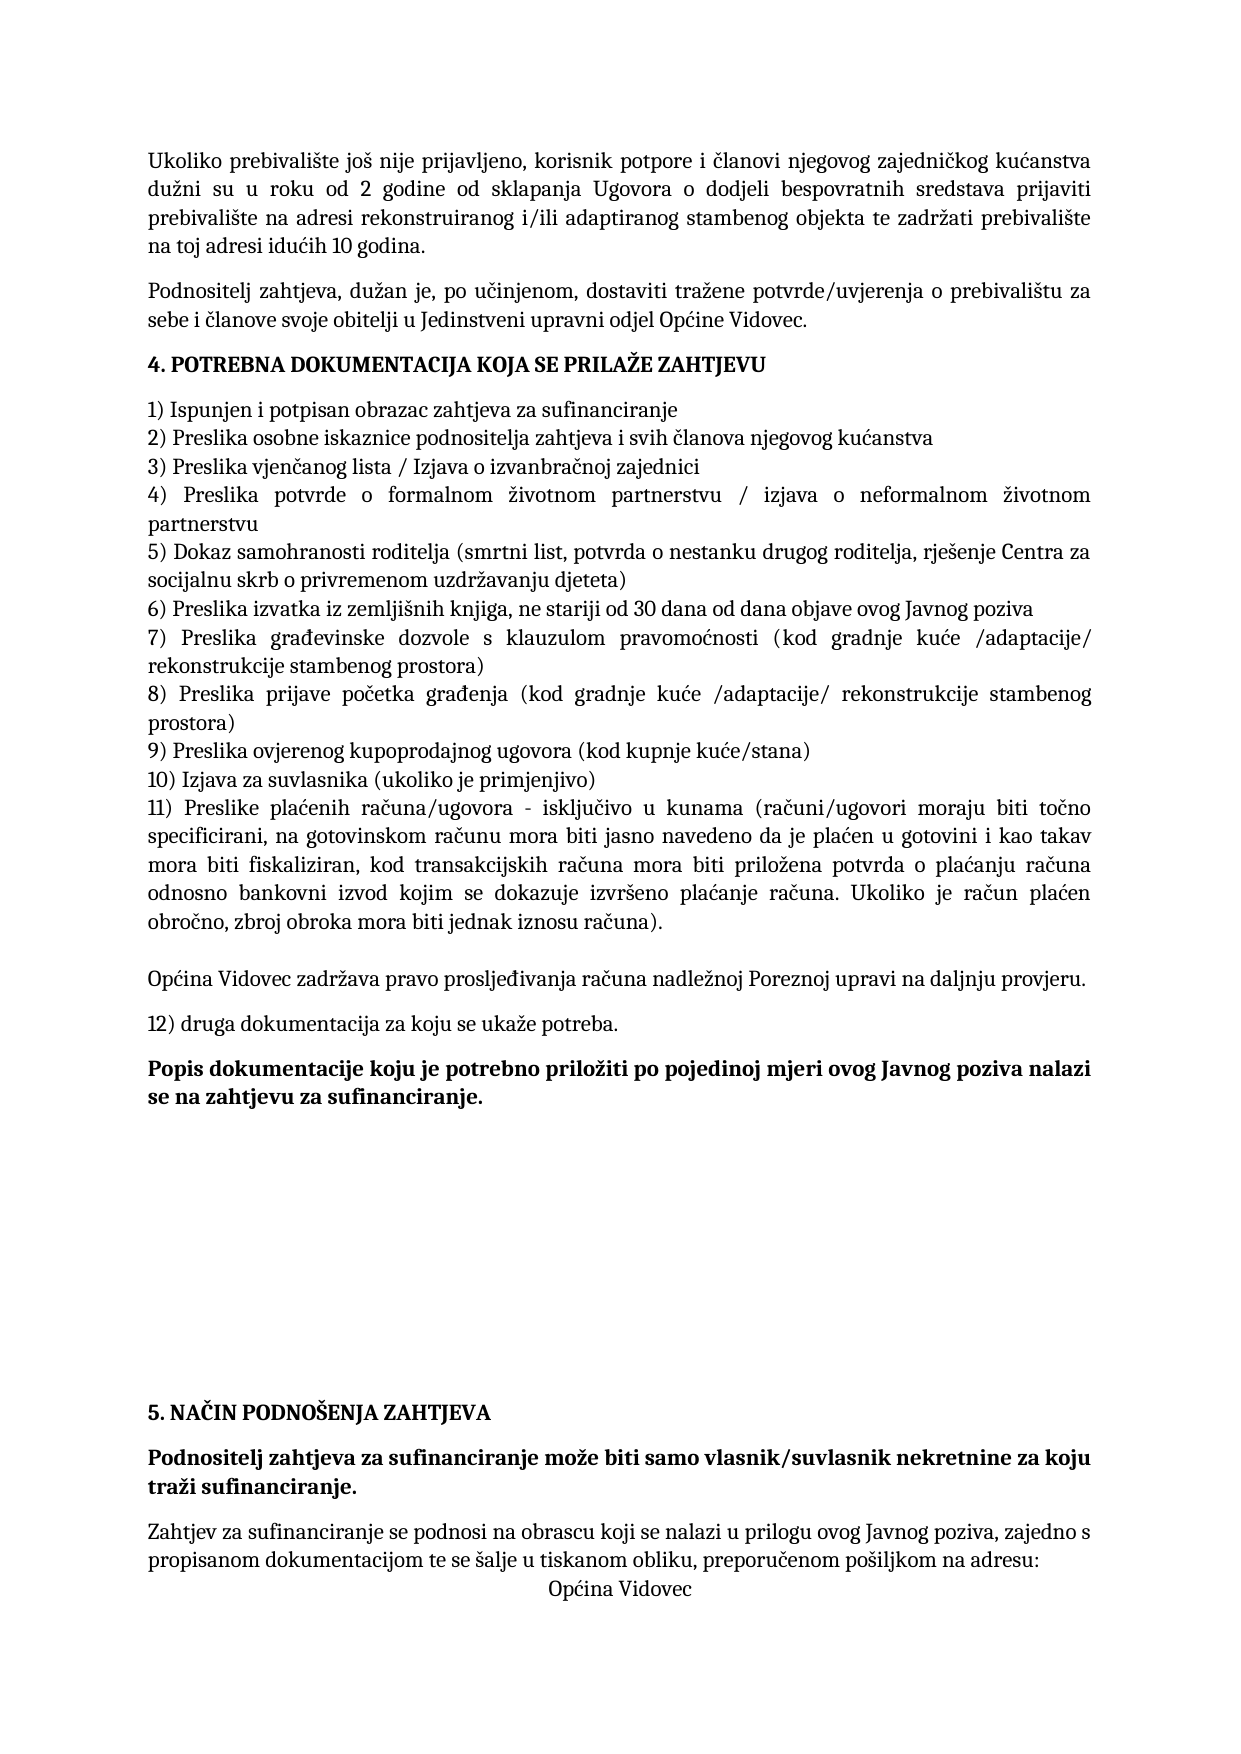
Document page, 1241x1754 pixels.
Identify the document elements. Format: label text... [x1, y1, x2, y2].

text 4) Preslika potvrde o formalnom životnom partnerstvu / izjava o neformalnom životnom partnerstvu [148, 482, 1093, 537]
text 5. NAČIN PODNOŠENJA ZAHTJEVA [148, 1400, 1093, 1426]
text 9) Preslika ovjerenog kupoprodajnog ugovora (kod kupnje kuće/stana) [148, 738, 1093, 764]
text 12) druga dokumentacija za koju se ukaže potreba. [148, 1011, 1093, 1037]
text 11) Preslike plaćenih računa/ugovora - isključivo u kunama (računi/ugovori moraju biti točno specificirani, na gotovinskom računu mora biti jasno navedeno da je plaćen u gotovini i kao takav mora biti fiskaliziran, kod transakcijskih računa mora biti priložena potvrda o plaćanju računa odnosno bankovni izvod kojim se dokazuje izvršeno plaćanje računa. Ukoliko je račun plaćen obročno, zbroj obroka mora biti jednak iznosu računa). [148, 795, 1093, 935]
text 3) Preslika vjenčanog lista / Izjava o izvanbračnoj zajednici [148, 453, 1093, 480]
text Ukoliko prebivalište još nije prijavljeno, korisnik potpore i članovi njegovog zajedničkog kućanstva dužni su u roku od 2 godine od sklapanja Ugovora o dodjeli bespovratnih sredstava prijaviti prebivalište na adresi rekonstruiranog i/ili adaptiranog stambenog objekta te zadržati prebivalište na toj adresi idućih 10 godina. [148, 148, 1093, 259]
text 5) Dokaz samohranosti roditelja (smrtni list, potvrda o nestanku drugog roditelja, rješenje Centra za socijalnu skrb o privremenom uzdržavanju djeteta) [148, 539, 1093, 594]
text 2) Preslika osobne iskaznice podnositelja zahtjeva i svih članova njegovog kućanstva [148, 425, 1093, 451]
text 4. POTREBNA DOKUMENTACIJA KOJA SE PRILAŽE ZAHTJEVU [148, 352, 1093, 378]
text 7) Preslika građevinske dozvole s klauzulom pravomoćnosti (kod gradnje kuće /adaptacije/ rekonstrukcije stambenog prostora) [148, 624, 1093, 679]
text 10) Izjava za suvlasnika (ukoliko je primjenjivo) [148, 766, 1093, 793]
text 8) Preslika prijave početka građenja (kod gradnje kuće /adaptacije/ rekonstrukcije stambenog prostora) [148, 681, 1093, 736]
text Općina Vidovec zadržava pravo prosljeđivanja računa nadležnoj Poreznoj upravi na daljnju provjeru. [148, 966, 1093, 992]
text 1) Ispunjen i potpisan obrazac zahtjeva za sufinanciranje [148, 397, 1093, 423]
text Općina Vidovec [148, 1575, 1093, 1602]
text Popis dokumentacije koju je potrebno priložiti po pojedinoj mjeri ovog Javnog poziva nalazi se na zahtjevu za sufinanciranje. [148, 1056, 1093, 1111]
text 6) Preslika izvatka iz zemljišnih knjiga, ne stariji od 30 dana od dana objave ovog Javnog poziva [148, 596, 1093, 622]
text Zahtjev za sufinanciranje se podnosi na obrascu koji se nalazi u prilogu ovog Javnog poziva, zajedno s propisanom dokumentacijom te se šalje u tiskanom obliku, preporučenom pošiljkom na adresu: [148, 1518, 1093, 1573]
text Podnositelj zahtjeva, dužan je, po učinjenom, dostaviti tražene potvrde/uvjerenja o prebivalištu za sebe i članove svoje obitelji u Jedinstveni upravni odjel Općine Vidovec. [148, 278, 1093, 333]
text Podnositelj zahtjeva za sufinanciranje može biti samo vlasnik/suvlasnik nekretnine za koju traži sufinanciranje. [148, 1445, 1093, 1500]
